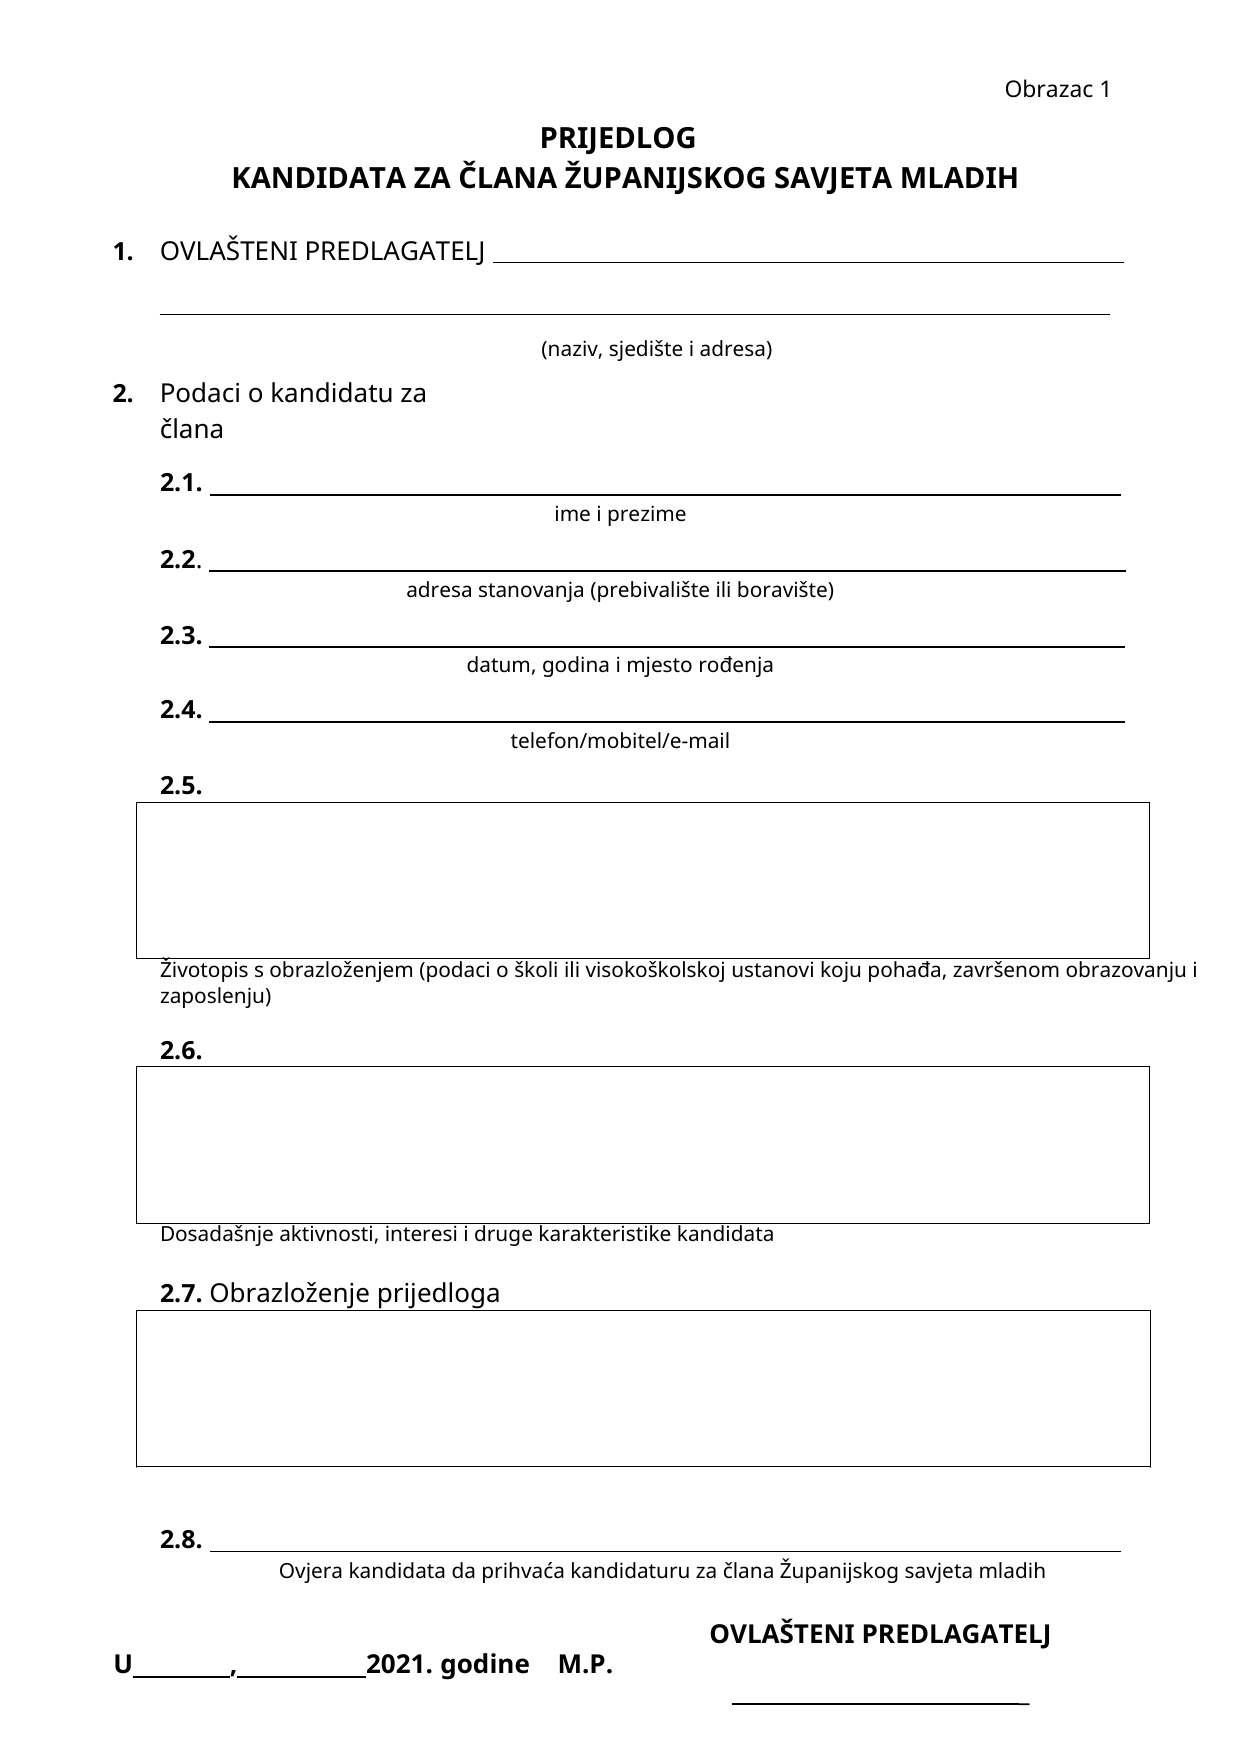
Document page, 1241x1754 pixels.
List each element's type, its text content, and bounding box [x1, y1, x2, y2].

text datum, godina i mjesto rođenja [274, 651, 966, 678]
text adresa stanovanja (prebivalište ili boravište) [274, 576, 966, 604]
text telefon/mobitel/e-mail [274, 726, 966, 754]
table_header OVLAŠTENI PREDLAGATELJ _ [660, 1622, 1071, 1708]
list Podaci o kandidatu za člana [112, 375, 465, 446]
text Životopis s obrazloženjem (podaci o školi ili visokoškolskoj ustanovi koju pohađa, završenom obrazovanju i [160, 959, 1240, 982]
subtitle OVLAŠTENI PREDLAGATELJ [112, 233, 1240, 268]
text Dosadašnje aktivnosti, interesi i druge karakteristike kandidata [160, 1224, 1240, 1246]
text 2.2. [160, 542, 1240, 576]
text ime i prezime [274, 499, 966, 528]
subtitle 2.3. [160, 618, 1240, 651]
subtitle 2.8. [160, 1522, 1240, 1556]
subtitle KANDIDATA ZA ČLANA ŽUPANIJSKOG SAVJETA MLADIH [231, 157, 1240, 196]
text Obrazac 1 [1004, 73, 1240, 104]
subtitle 2.4. [160, 692, 1240, 726]
subtitle 2.1. [160, 465, 1240, 499]
subtitle 2.6. [160, 1032, 1240, 1066]
subtitle PRIJEDLOG [56, 118, 696, 157]
table_header U , 2021. godine M.P. [92, 1622, 660, 1708]
text (naziv, sjedište i adresa) [541, 334, 1240, 362]
text Ovjera kandidata da prihvaća kandidaturu za člana Županijskog savjeta mladih [279, 1556, 1240, 1584]
text zaposlenju) [160, 982, 1240, 1009]
subtitle 2.5. [160, 768, 1240, 802]
subtitle 2.7. Obrazloženje prijedloga [160, 1275, 1240, 1310]
